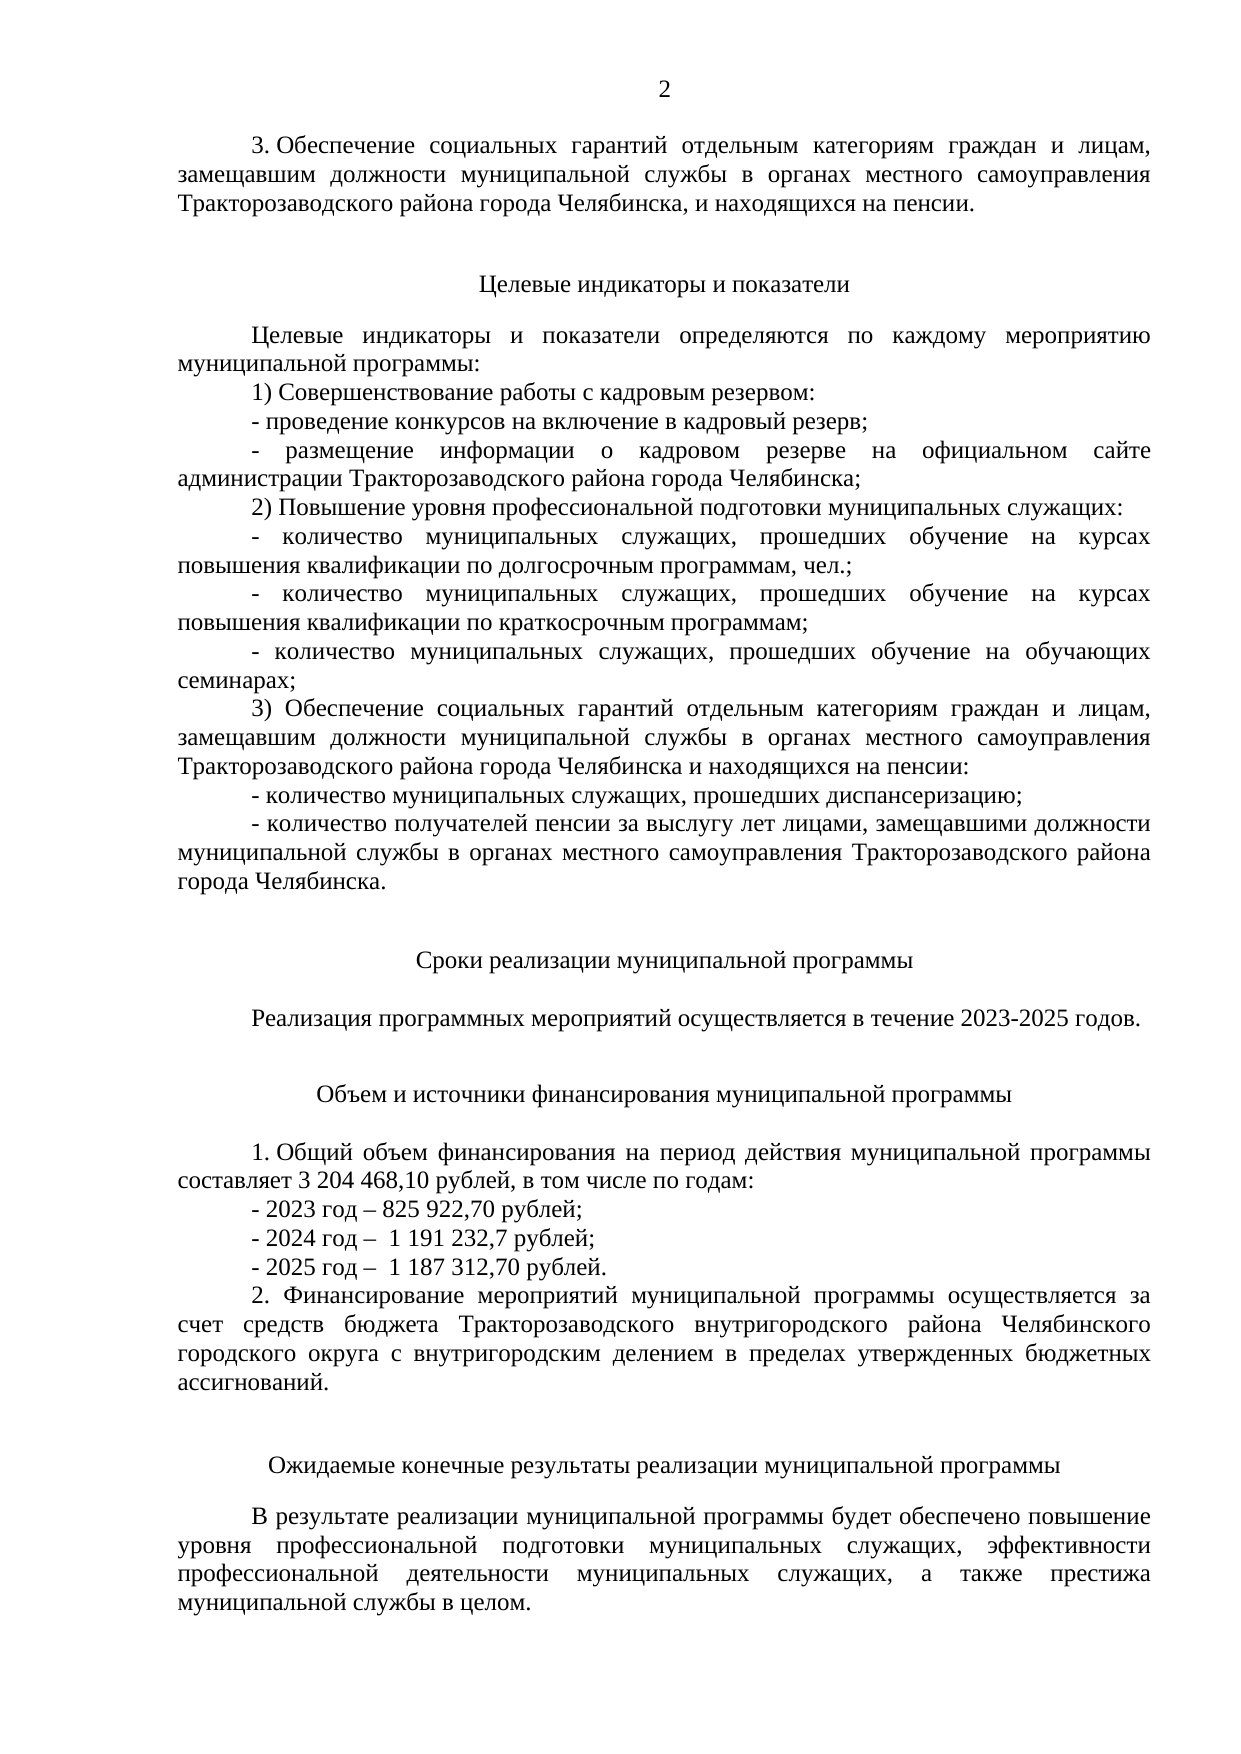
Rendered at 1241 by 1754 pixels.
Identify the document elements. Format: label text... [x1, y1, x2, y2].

text - размещение информации о кадровом резерве на официальном сайте администрации Тракторозаводского района города Челябинска; [177, 435, 1152, 492]
text 1. Общий объем финансирования на период действия муниципальной программы составляет 3 204 468,10 рублей, в том числе по годам: [177, 1137, 1152, 1194]
text - 2024 год – 1 191 232,7 рублей; [177, 1223, 1152, 1252]
text - количество муниципальных служащих, прошедших обучение на курсах повышения квалификации по краткосрочным программам; [177, 578, 1152, 636]
text Ожидаемые конечные результаты реализации муниципальной программы [177, 1451, 1152, 1479]
text Сроки реализации муниципальной программы [177, 945, 1152, 974]
text - 2025 год – 1 187 312,70 рублей. [177, 1252, 1152, 1281]
text Реализация программных мероприятий осуществляется в течение 2023-2025 годов. [177, 1003, 1152, 1031]
text - количество муниципальных служащих, прошедших обучение на курсах повышения квалификации по долгосрочным программам, чел.; [177, 521, 1152, 578]
text - 2023 год – 825 922,70 рублей; [177, 1194, 1152, 1223]
text 3) Обеспечение социальных гарантий отдельным категориям граждан и лицам, замещавшим должности муниципальной службы в органах местного самоуправления Тракторозаводского района города Челябинска и находящихся на пенсии: [177, 693, 1152, 780]
text Целевые индикаторы и показатели определяются по каждому мероприятию муниципальной программы: [177, 320, 1152, 377]
text В результате реализации муниципальной программы будет обеспечено повышение уровня профессиональной подготовки муниципальных служащих, эффективности профессиональной деятельности муниципальных служащих, а также престижа муниципальной службы в целом. [177, 1501, 1152, 1616]
text Целевые индикаторы и показатели [177, 269, 1152, 298]
text 3. Обеспечение социальных гарантий отдельным категориям граждан и лицам, замещавшим должности муниципальной службы в органах местного самоуправления Тракторозаводского района города Челябинска, и находящихся на пенсии. [177, 131, 1152, 217]
text - количество муниципальных служащих, прошедших обучение на обучающих семинарах; [177, 636, 1152, 693]
text - проведение конкурсов на включение в кадровый резерв; [177, 406, 1152, 435]
text - количество муниципальных служащих, прошедших диспансеризацию; [177, 780, 1152, 808]
text 2. Финансирование мероприятий муниципальной программы осуществляется за счет средств бюджета Тракторозаводского внутригородского района Челябинского городского округа с внутригородским делением в пределах утвержденных бюджетных ассигнований. [177, 1281, 1152, 1396]
text Объем и источники финансирования муниципальной программы [177, 1079, 1152, 1108]
text 2) Повышение уровня профессиональной подготовки муниципальных служащих: [177, 492, 1152, 521]
text 1) Совершенствование работы с кадровым резервом: [177, 377, 1152, 406]
text - количество получателей пенсии за выслугу лет лицами, замещавшими должности муниципальной службы в органах местного самоуправления Тракторозаводского района города Челябинска. [177, 808, 1152, 895]
